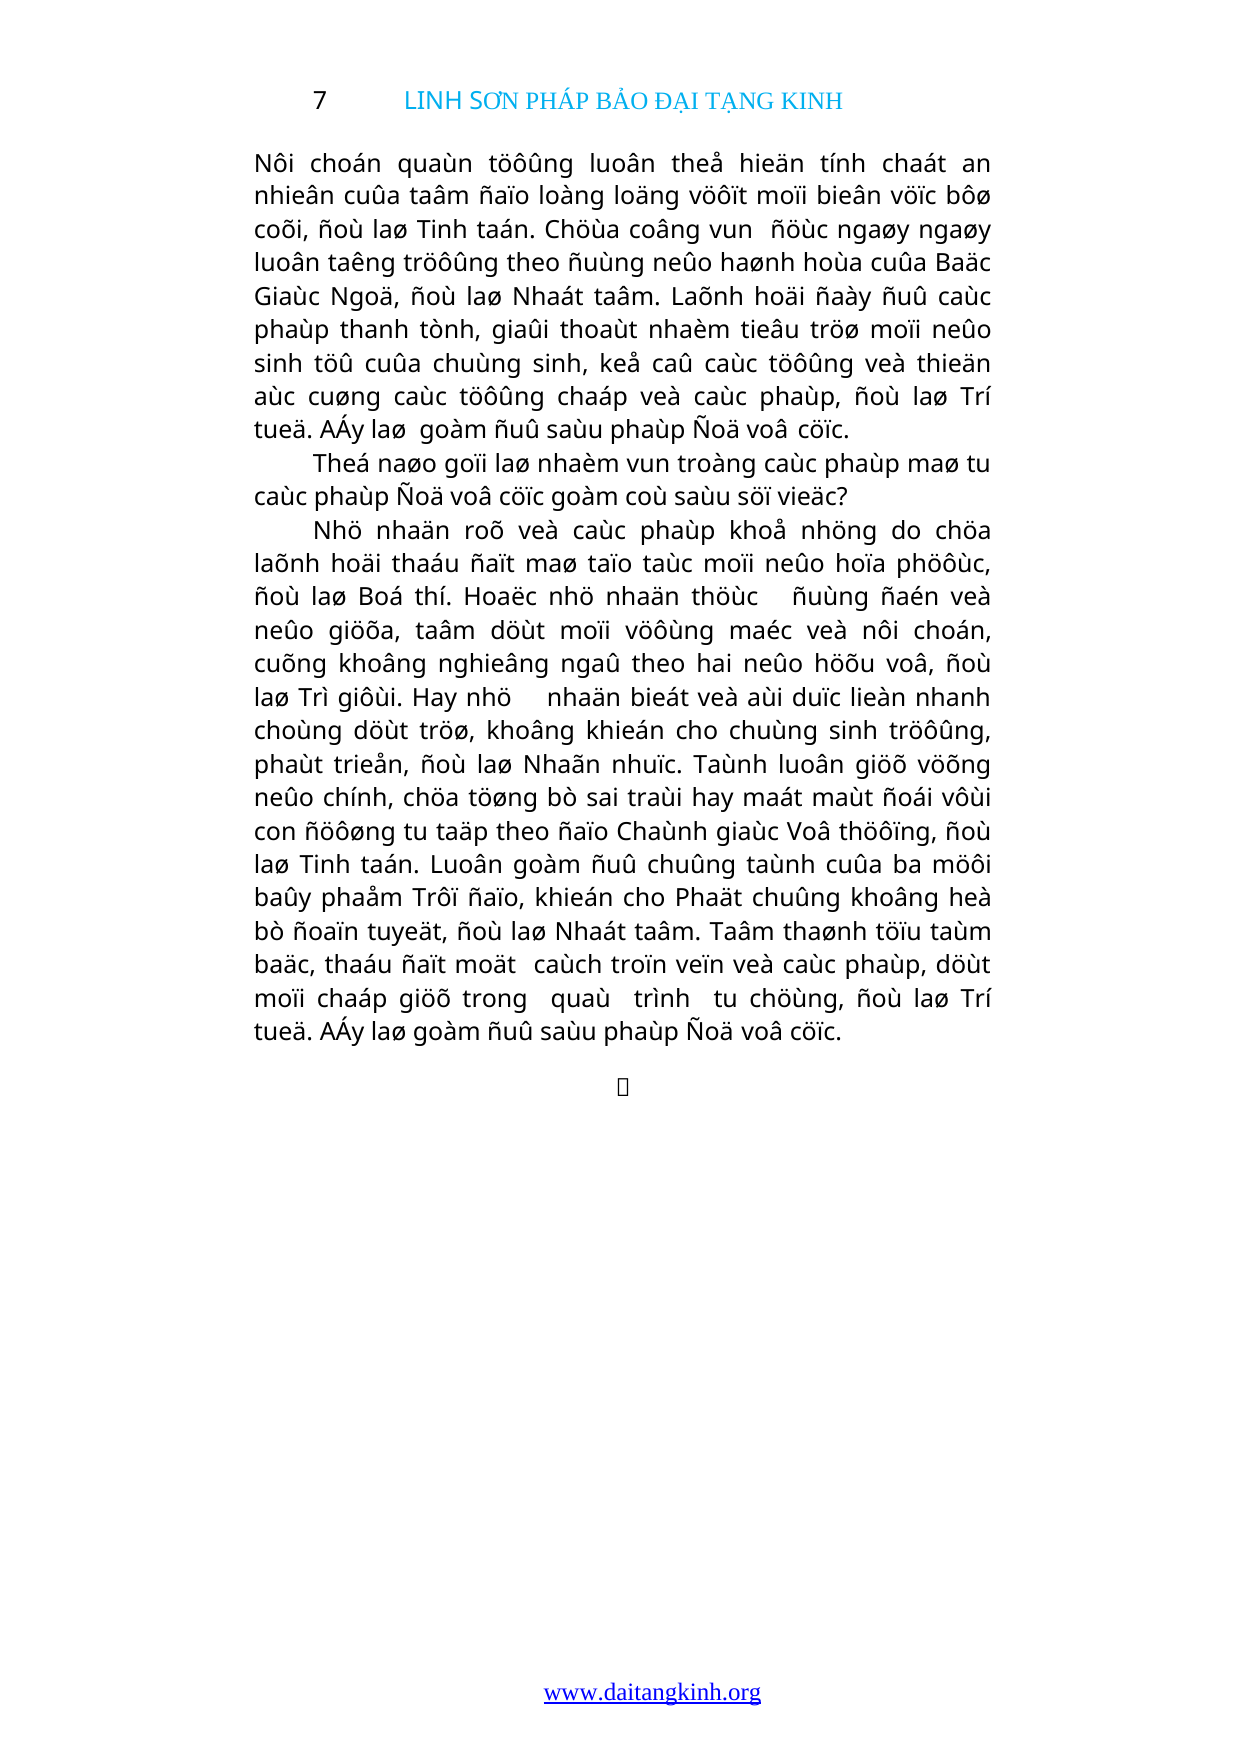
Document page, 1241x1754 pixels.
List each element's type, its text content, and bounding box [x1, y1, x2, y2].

text Nhö nhaän roõ veà caùc phaùp khoå nhöng do chöa laõnh hoäi thaáu ñaït maø taïo taùc moïi neûo hoïa phöôùc, ñoù laø Boá thí. Hoaëc nhö nhaän thöùc ñuùng ñaén veà neûo giöõa, taâm döùt moïi vöôùng maéc veà nôi choán, cuõng khoâng nghieâng ngaû theo hai neûo höõu voâ, ñoù laø Trì giôùi. Hay nhö nhaän bieát veà aùi duïc lieàn nhanh choùng döùt tröø, khoâng khieán cho chuùng sinh tröôûng, phaùt trieån, ñoù laø Nhaãn nhuïc. Taùnh luoân giöõ vöõng neûo chính, chöa töøng bò sai traùi hay maát maùt ñoái vôùi con ñöôøng tu taäp theo ñaïo Chaùnh giaùc Voâ thöôïng, ñoù laø Tinh taán. Luoân goàm ñuû chuûng taùnh cuûa ba möôi baûy phaåm Trôï ñaïo, khieán cho Phaät chuûng khoâng heà bò ñoaïn tuyeät, ñoù laø Nhaát taâm. Taâm thaønh töïu taùm baäc, thaáu ñaït moät caùch troïn veïn veà caùc phaùp, döùt moïi chaáp giöõ trong quaù trình tu chöùng, ñoù laø Trí tueä. AÁy laø goàm ñuû saùu phaùp Ñoä voâ cöïc. [254, 513, 992, 1048]
text  [181, 1070, 1065, 1104]
text Theá naøo goïi laø nhaèm vun troàng caùc phaùp maø tu caùc phaùp Ñoä voâ cöïc goàm coù saùu söï vieäc? [254, 446, 992, 513]
text www.daitangkinh.org [431, 1677, 874, 1706]
text Nôi choán quaùn töôûng luoân theå hieän tính chaát an nhieân cuûa taâm ñaïo loàng loäng vöôït moïi bieân vöïc bôø coõi, ñoù laø Tinh taán. Chöùa coâng vun ñöùc ngaøy ngaøy luoân taêng tröôûng theo ñuùng neûo haønh hoùa cuûa Baäc Giaùc Ngoä, ñoù laø Nhaát taâm. Laõnh hoäi ñaày ñuû caùc phaùp thanh tònh, giaûi thoaùt nhaèm tieâu tröø moïi neûo sinh töû cuûa chuùng sinh, keå caû caùc töôûng veà thieän aùc cuøng caùc töôûng chaáp veà caùc phaùp, ñoù laø Trí tueä. AÁy laø goàm ñuû saùu phaùp Ñoä voâ cöïc. [254, 145, 992, 446]
